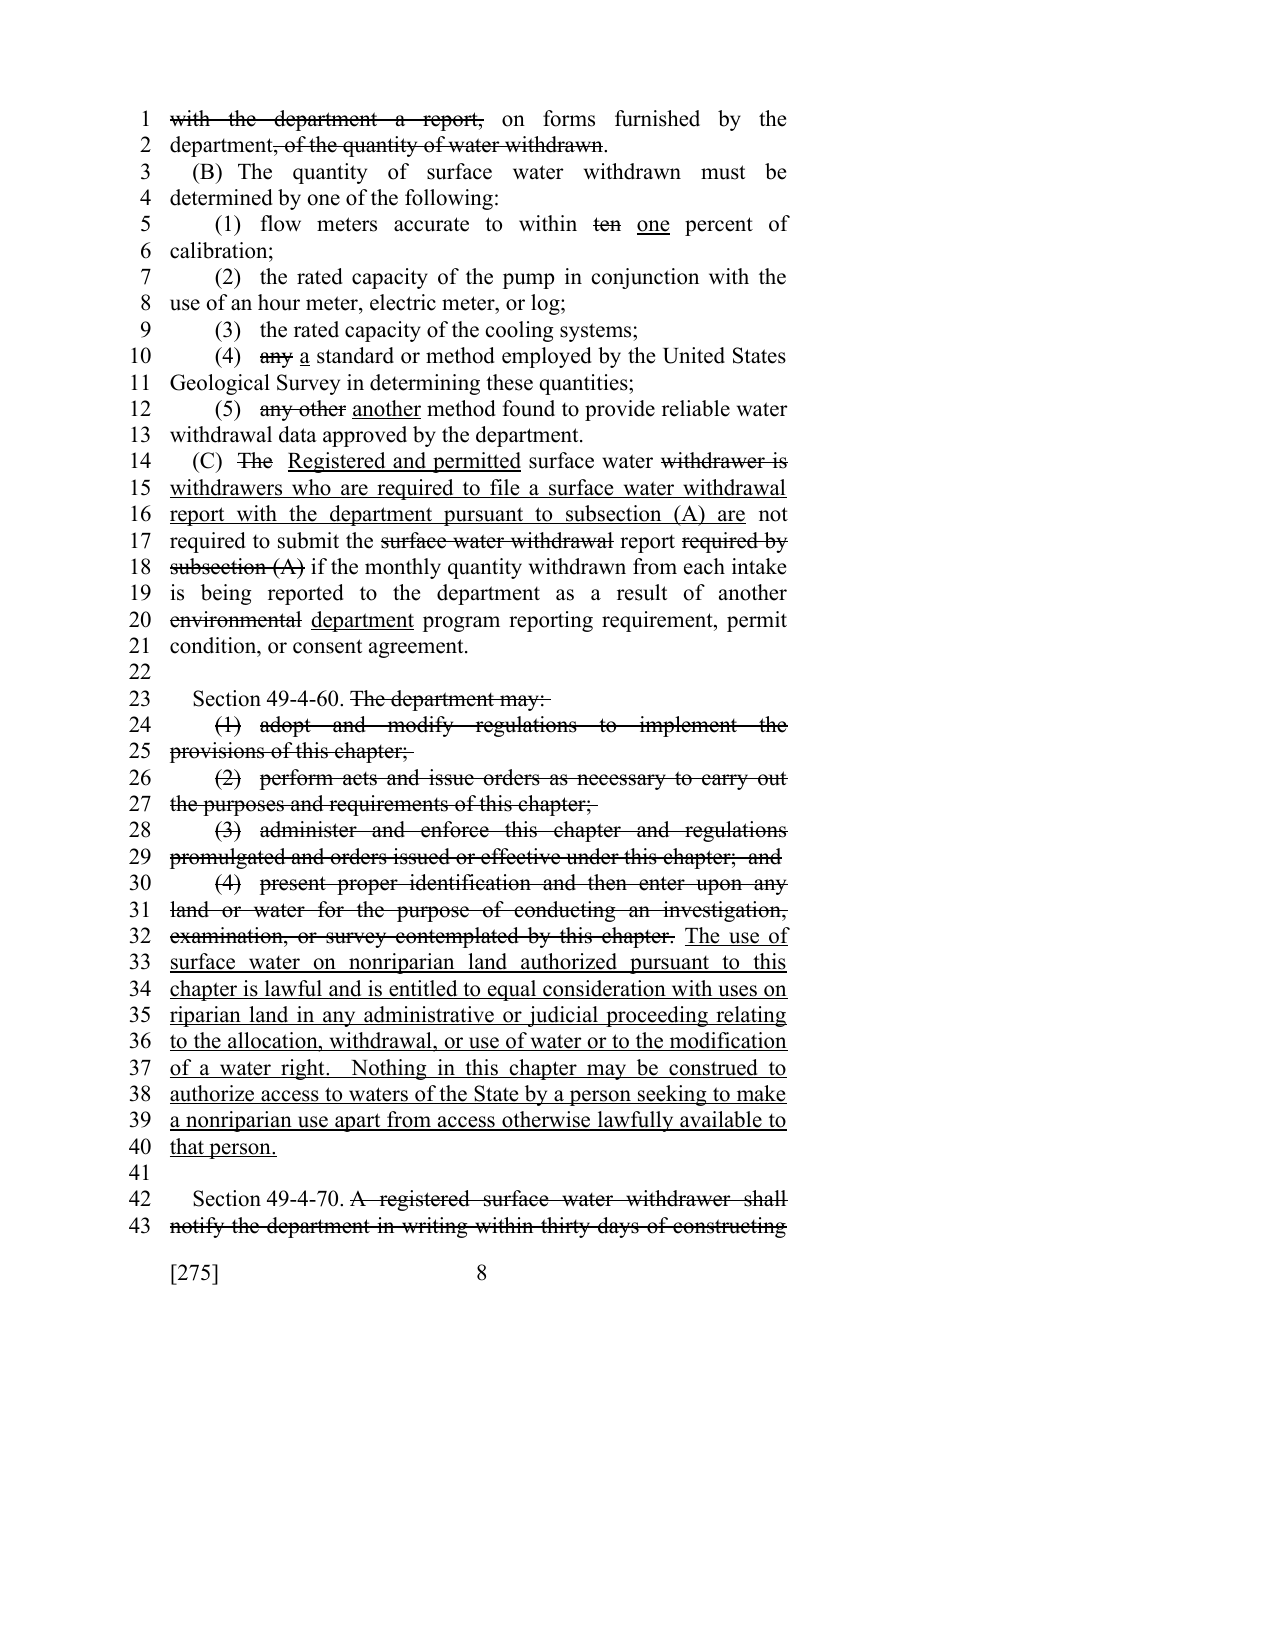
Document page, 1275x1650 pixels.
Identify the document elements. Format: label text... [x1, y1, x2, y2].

text (3) the rated capacity of the cooling systems; [169, 316, 787, 342]
text (C) The Registered and permitted surface water withdrawer is withdrawers who are required to file a surface water withdrawal report with the department pursuant to subsection (A) are not required to submit the surface water withdrawal report required by subsection (A) if the monthly quantity withdrawn from each intake is being reported to the department as a result of another environmental department program reporting requirement, permit condition, or consent agreement. [169, 498, 787, 658]
text (5) any other another method found to provide reliable water withdrawal data approved by the department. [169, 395, 787, 448]
text (C) The Registered and permitted surface water withdrawer is withdrawers who are required to file a surface water withdrawal report with the department pursuant to subsection (A) are not required to submit the surface water withdrawal report required by subsection (A) if the monthly quantity withdrawn from each intake is being reported to the department as a result of another environmental department program reporting requirement, permit condition, or consent agreement. [169, 448, 787, 497]
text (4) any a standard or method employed by the United States Geological Survey in determining these quantities; [169, 342, 787, 395]
text (2) perform acts and issue orders as necessary to carry out the purposes and requirements of this chapter; [169, 764, 787, 817]
text (B) The quantity of surface water withdrawn must be determined by one of the following: [169, 158, 787, 210]
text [169, 1186, 787, 1226]
text (3) administer and enforce this chapter and regulations promulgated and orders issued or effective under this chapter; and [169, 817, 787, 869]
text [169, 105, 787, 158]
text (2) the rated capacity of the pump in conjunction with the use of an hour meter, electric meter, or log; [169, 263, 787, 316]
text (1) flow meters accurate to within ten one percent of calibration; [169, 210, 787, 263]
text Section 49-4-60. The department may: [169, 685, 787, 711]
text (1) adopt and modify regulations to implement the provisions of this chapter; [169, 711, 787, 764]
